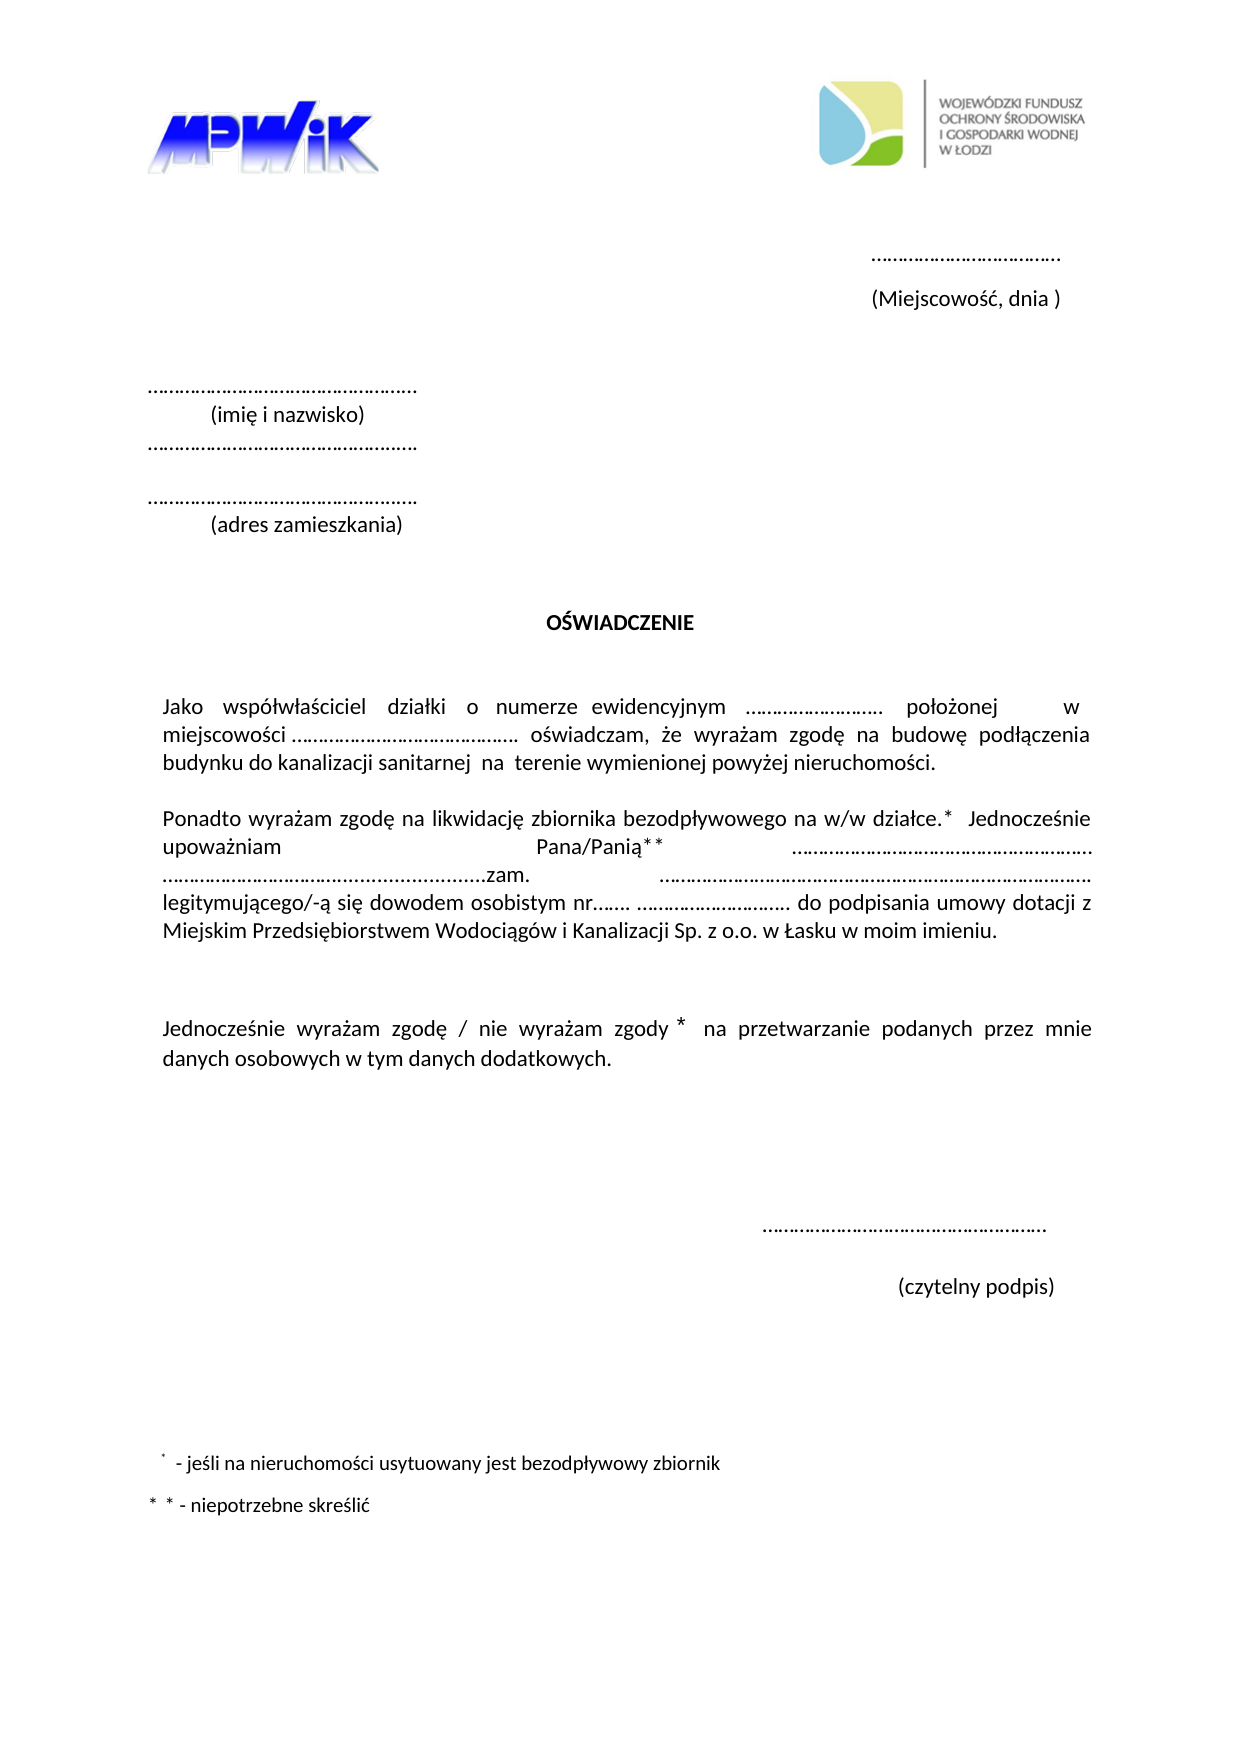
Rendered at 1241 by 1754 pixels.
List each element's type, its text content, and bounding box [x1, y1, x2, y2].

text ………………………………………..…. [148, 428, 1093, 456]
text …………………………………………... [148, 372, 1093, 400]
picture [811, 73, 1093, 174]
text (adres zamieszkania) [210, 510, 1093, 538]
picture [147, 100, 379, 174]
text Ponadto wyrażam zgodę na likwidację zbiornika bezodpływowego na w/w działce.* Jednocześnie upoważniam Pana/Panią** ………………………………………………… ……………………………..........................zam. ………………………………………………………………………. legitymującego/-ą się dowodem osobistym nr……. ……………………….. do podpisania umowy dotacji z Miejskim Przedsiębiorstwem Wodociągów i Kanalizacji Sp. z o.o. w Łasku w moim imieniu. [162, 804, 1093, 944]
text ……………………………………………… [762, 1210, 1093, 1238]
text Jednocześnie wyrażam zgodę / nie wyrażam zgody ⃰ na przetwarzanie podanych przez mnie danych osobowych w tym danych dodatkowych. [162, 1014, 1093, 1072]
text ………………………………………..…. [148, 482, 1093, 510]
text * - jeśli na nieruchomości usytuowany jest bezodpływowy zbiornik [160, 1451, 1093, 1476]
text (Miejscowość, dnia ) [871, 284, 1093, 312]
list * - niepotrzebne skreślić [148, 1493, 1093, 1518]
text Jako współwłaściciel działki o numerze ewidencyjnym …………………….. położonej w miejscowości ……………………………………. oświadczam, że wyrażam zgodę na budowę podłączenia budynku do kanalizacji sanitarnej na terenie wymienionej powyżej nieruchomości. [162, 692, 1093, 776]
text ……………………………… [871, 239, 1093, 267]
text OŚWIADCZENIE [148, 608, 1093, 636]
text (czytelny podpis) [823, 1272, 1093, 1300]
text (imię i nazwisko) [210, 400, 1093, 428]
